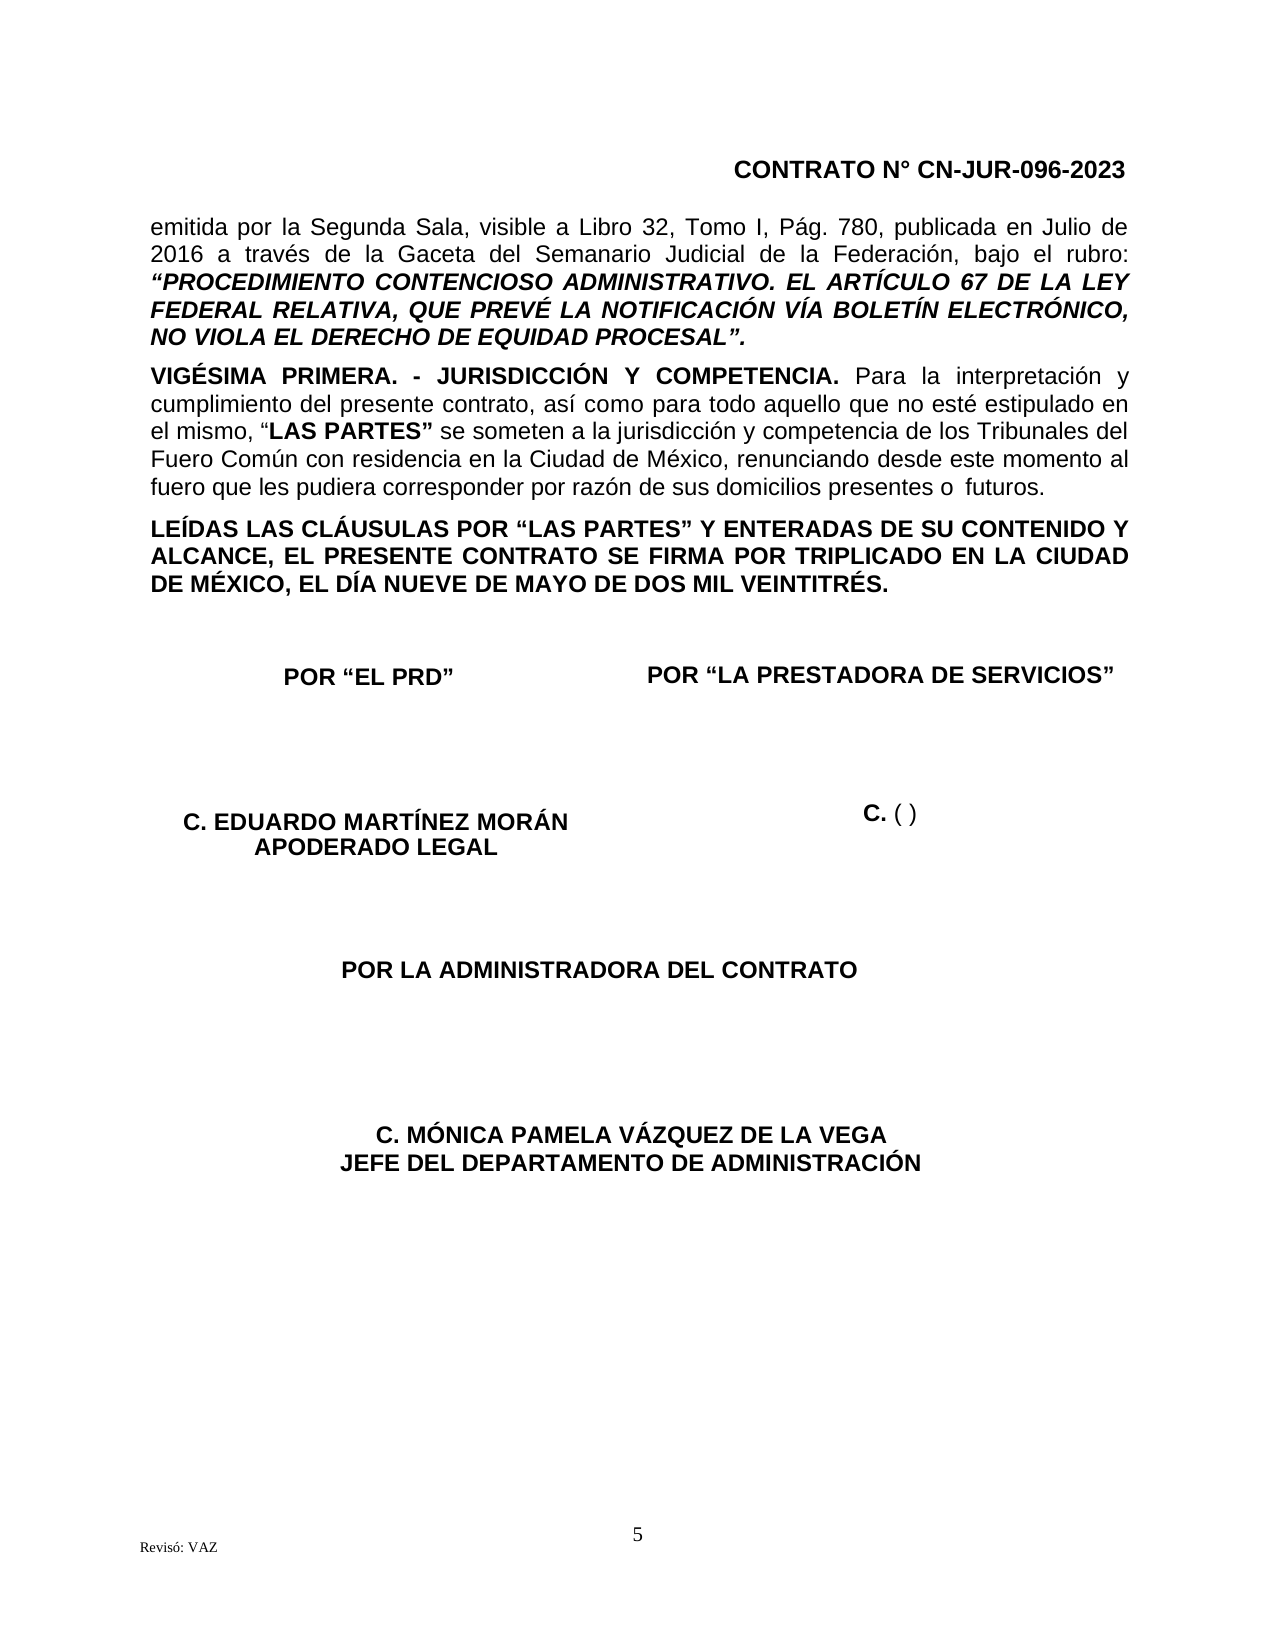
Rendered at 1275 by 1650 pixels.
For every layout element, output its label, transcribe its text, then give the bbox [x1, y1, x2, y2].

text C. MÓNICA PAMELA VÁZQUEZ DE LA VEGA JEFE DEL DEPARTAMENTO DE ADMINISTRACIÓN [339, 1121, 922, 1177]
text POR “LA PRESTADORA DE SERVICIOS” [647, 663, 1198, 688]
text C. EDUARDO MARTÍNEZ MORÁN APODERADO LEGAL [139, 810, 612, 860]
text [150, 213, 1129, 351]
text POR LA ADMINISTRADORA DEL CONTRATO [332, 956, 867, 984]
text C. ( ) [662, 799, 1118, 827]
text VIGÉSIMA PRIMERA. - JURISDICCIÓN Y COMPETENCIA. Para la interpretación y cumplimiento del presente contrato, así como para todo aquello que no esté estipulado en el mismo, “LAS PARTES” se someten a la jurisdicción y competencia de los Tribunales del Fuero Común con residencia en la Ciudad de México, renunciando desde este momento al fuero que les pudiera corresponder por razón de sus domicilios presentes o futuros. [150, 362, 1129, 500]
text LEÍDAS LAS CLÁUSULAS POR “LAS PARTES” Y ENTERADAS DE SU CONTENIDO Y ALCANCE, EL PRESENTE CONTRATO SE FIRMA POR TRIPLICADO EN LA CIUDAD DE MÉXICO, EL DÍA NUEVE DE MAYO DE DOS MIL VEINTITRÉS. [150, 514, 1129, 597]
text POR “EL PRD” [139, 663, 566, 691]
